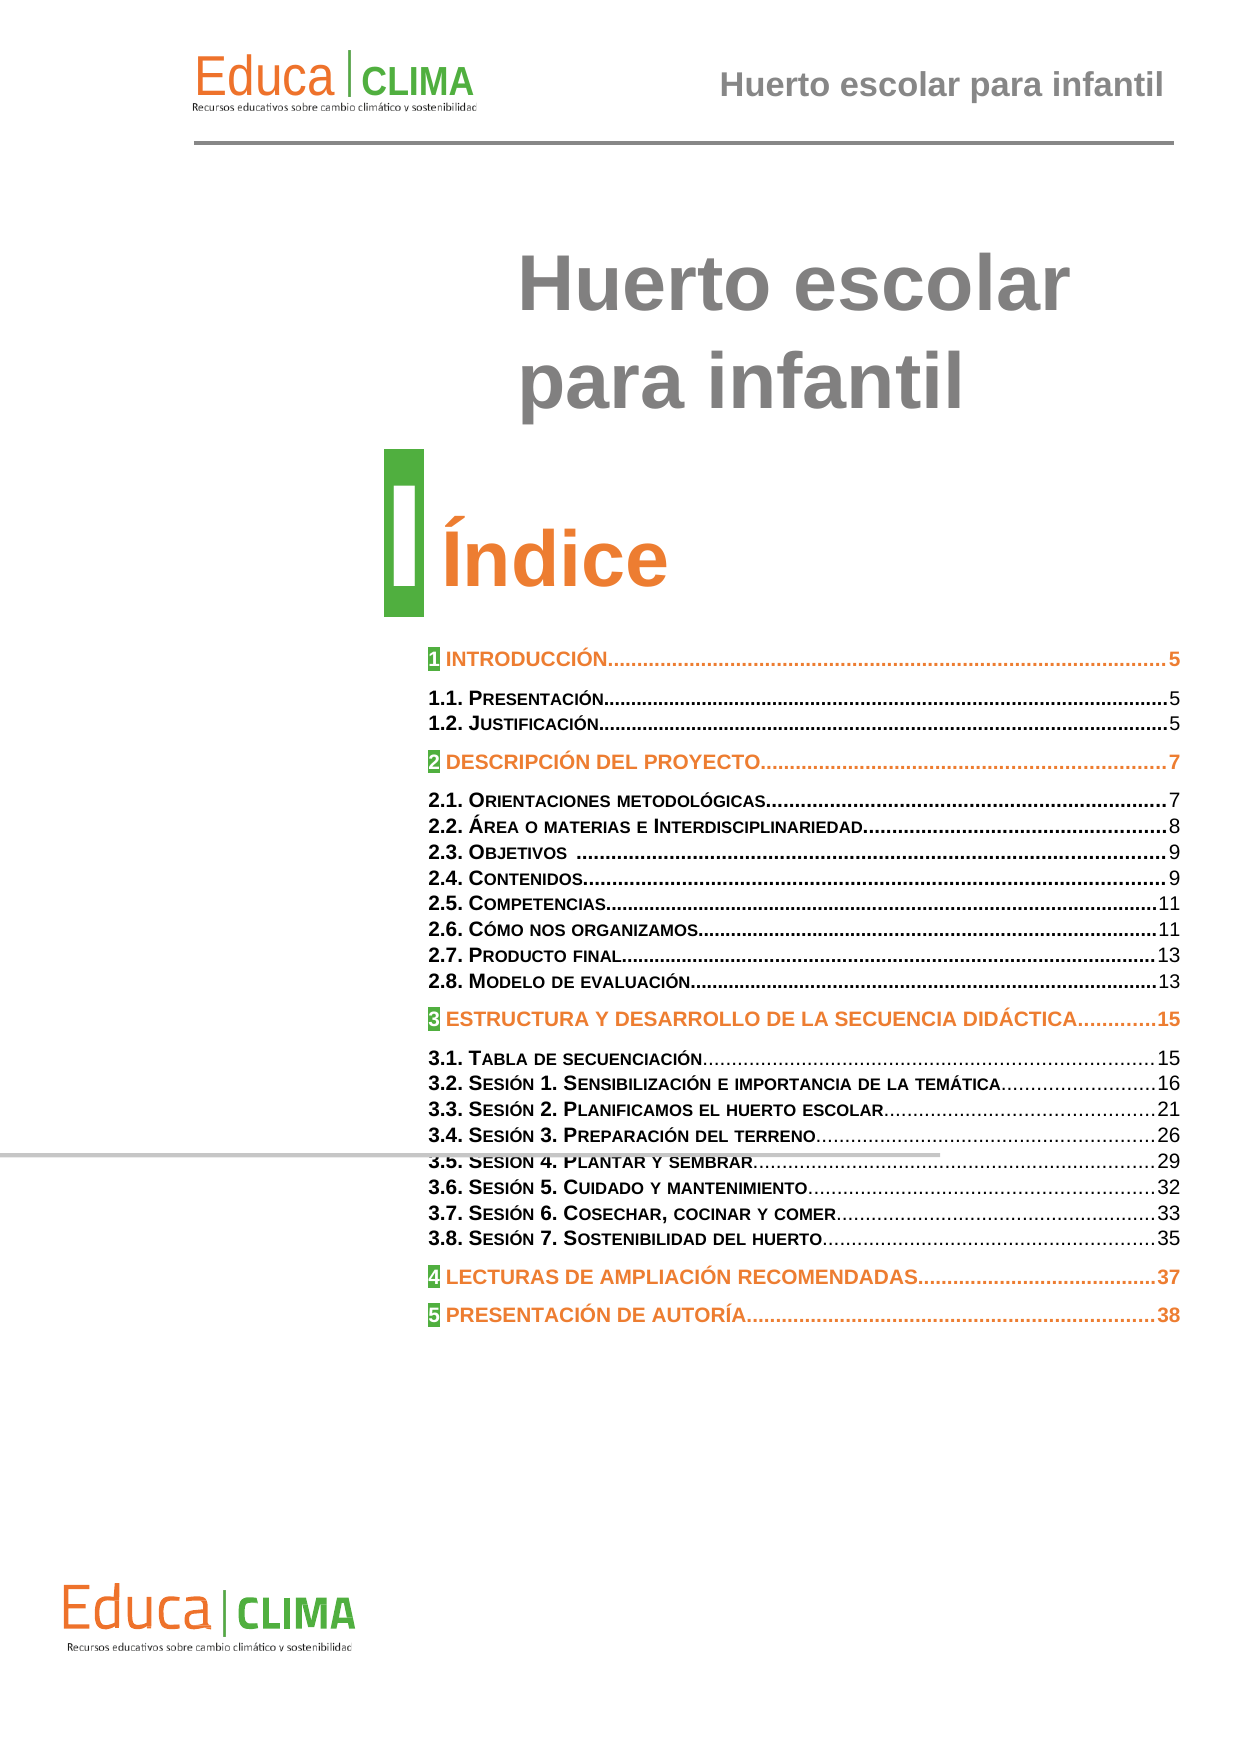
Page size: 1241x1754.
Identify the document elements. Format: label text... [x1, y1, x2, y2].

text 3.7. Sesión 6. Cosechar, cocinar y comer 33 [428, 1200, 1181, 1224]
text 2.7. Producto final 13 [428, 943, 1181, 967]
text Huerto escolar para infantil [517, 236, 1181, 426]
text 2.8. Modelo de evaluación 13 [428, 969, 1181, 993]
text 4 Lecturas de ampliación recomendadas 37 [428, 1264, 1181, 1288]
text 3.4. Sesión 3. Preparación del terreno 26 [428, 1123, 1181, 1147]
text 3 Estructura y desarrollo de la secuencia didáctica 15 [440, 1007, 1181, 1031]
text 2.3. Objetivos 9 [428, 839, 1181, 863]
text 5 Presentación de autoría 38 [440, 1303, 1181, 1327]
picture [66, 1588, 351, 1652]
text 2.4. Contenidos 9 [428, 865, 1181, 889]
text 3.2. Sesión 1. Sensibilización e importancia de la temática 16 [428, 1071, 1181, 1095]
text 1.1. Presentación 5 [428, 685, 1181, 709]
text 2.6. Cómo nos organizamos 11 [428, 917, 1181, 941]
text I Índice [424, 449, 1181, 617]
text 2.1. Orientaciones metodológicas 7 [428, 788, 1181, 812]
text 3.5. Sesión 4. Plantar y sembrar 29 [428, 1149, 1181, 1173]
text 2 Descripción del proyecto 7 [428, 749, 1181, 773]
text 3.6. Sesión 5. Cuidado y mantenimiento 32 [428, 1174, 1181, 1198]
text 3.3. Sesión 2. Planificamos el huerto escolar 21 [428, 1097, 1181, 1121]
text 2.5. Competencias 11 [428, 891, 1181, 915]
text 2.2. Área o materias e Interdisciplinariedad 8 [428, 814, 1181, 838]
text 1 Introducción 5 [440, 647, 1181, 671]
text 3.8. Sesión 7. Sostenibilidad del huerto 35 [428, 1226, 1181, 1250]
text 1.2. Justificación 5 [428, 711, 1181, 735]
text 3.1. Tabla de secuenciación 15 [428, 1045, 1181, 1069]
picture [191, 48, 476, 112]
